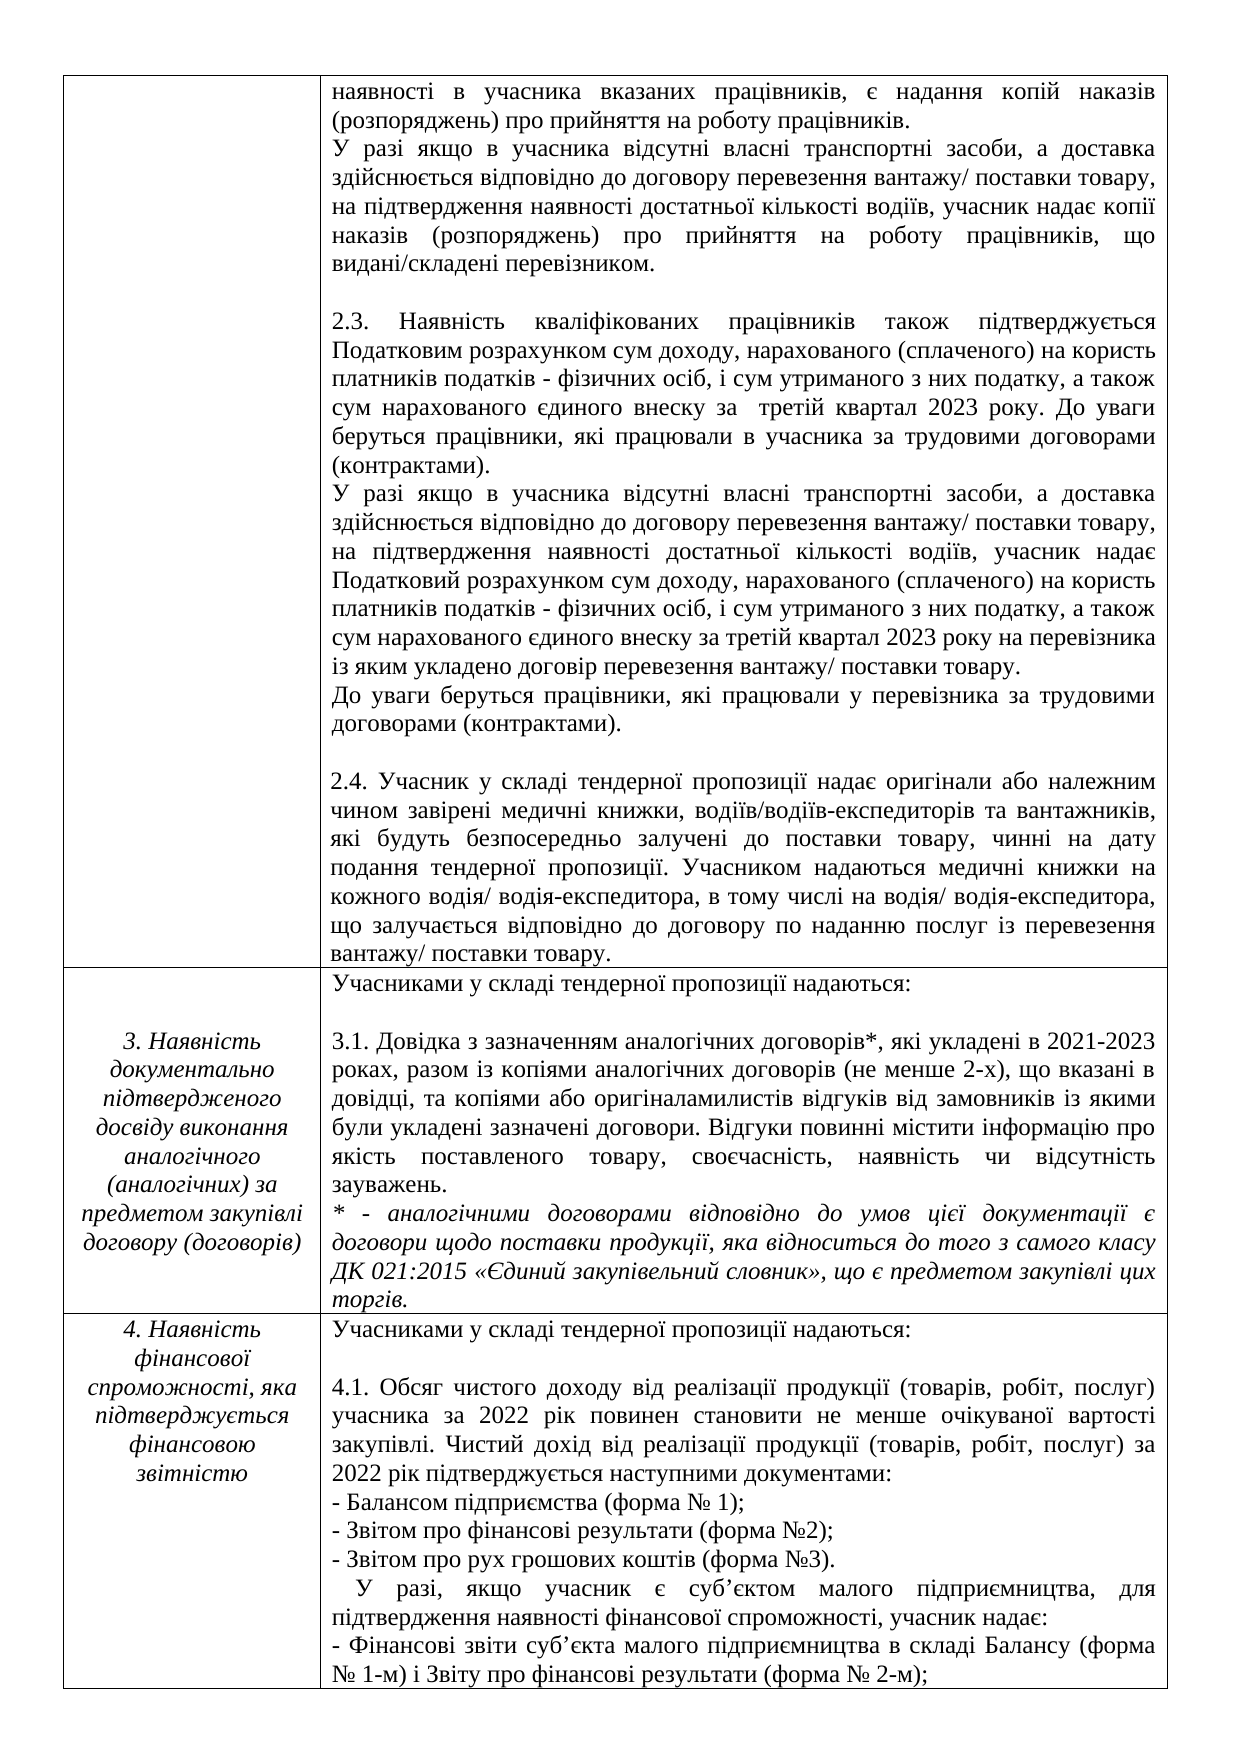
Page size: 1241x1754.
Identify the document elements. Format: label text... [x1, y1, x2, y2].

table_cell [64, 76, 320, 967]
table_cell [321, 76, 1167, 967]
table_cell 3. Наявність документально підтвердженого досвіду виконання аналогічного (аналогічних) за предметом закупівлі договору (договорів) [64, 968, 320, 1313]
table_cell Учасниками у складі тендерної пропозиції надаються: 3.1. Довідка з зазначенням аналогічних договорів*, які укладені в 2021-2023 роках, разом із копіями аналогічних договорів (не менше 2-х), що вказані в довідці, та копіями або оригіналамилистів відгуків від замовників із якими були укладені зазначені договори. Відгуки повинні містити інформацію про якість поставленого товару, своєчасність, наявність чи відсутність зауважень. * - аналогічними договорами відповідно до умов цієї документації є договори щодо поставки продукції, яка відноситься до того з самого класу ДК 021:2015 «Єдиний закупівельний словник», що є предметом закупівлі цих торгів. [321, 968, 1167, 1313]
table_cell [64, 1314, 320, 1688]
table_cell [321, 1314, 1167, 1688]
